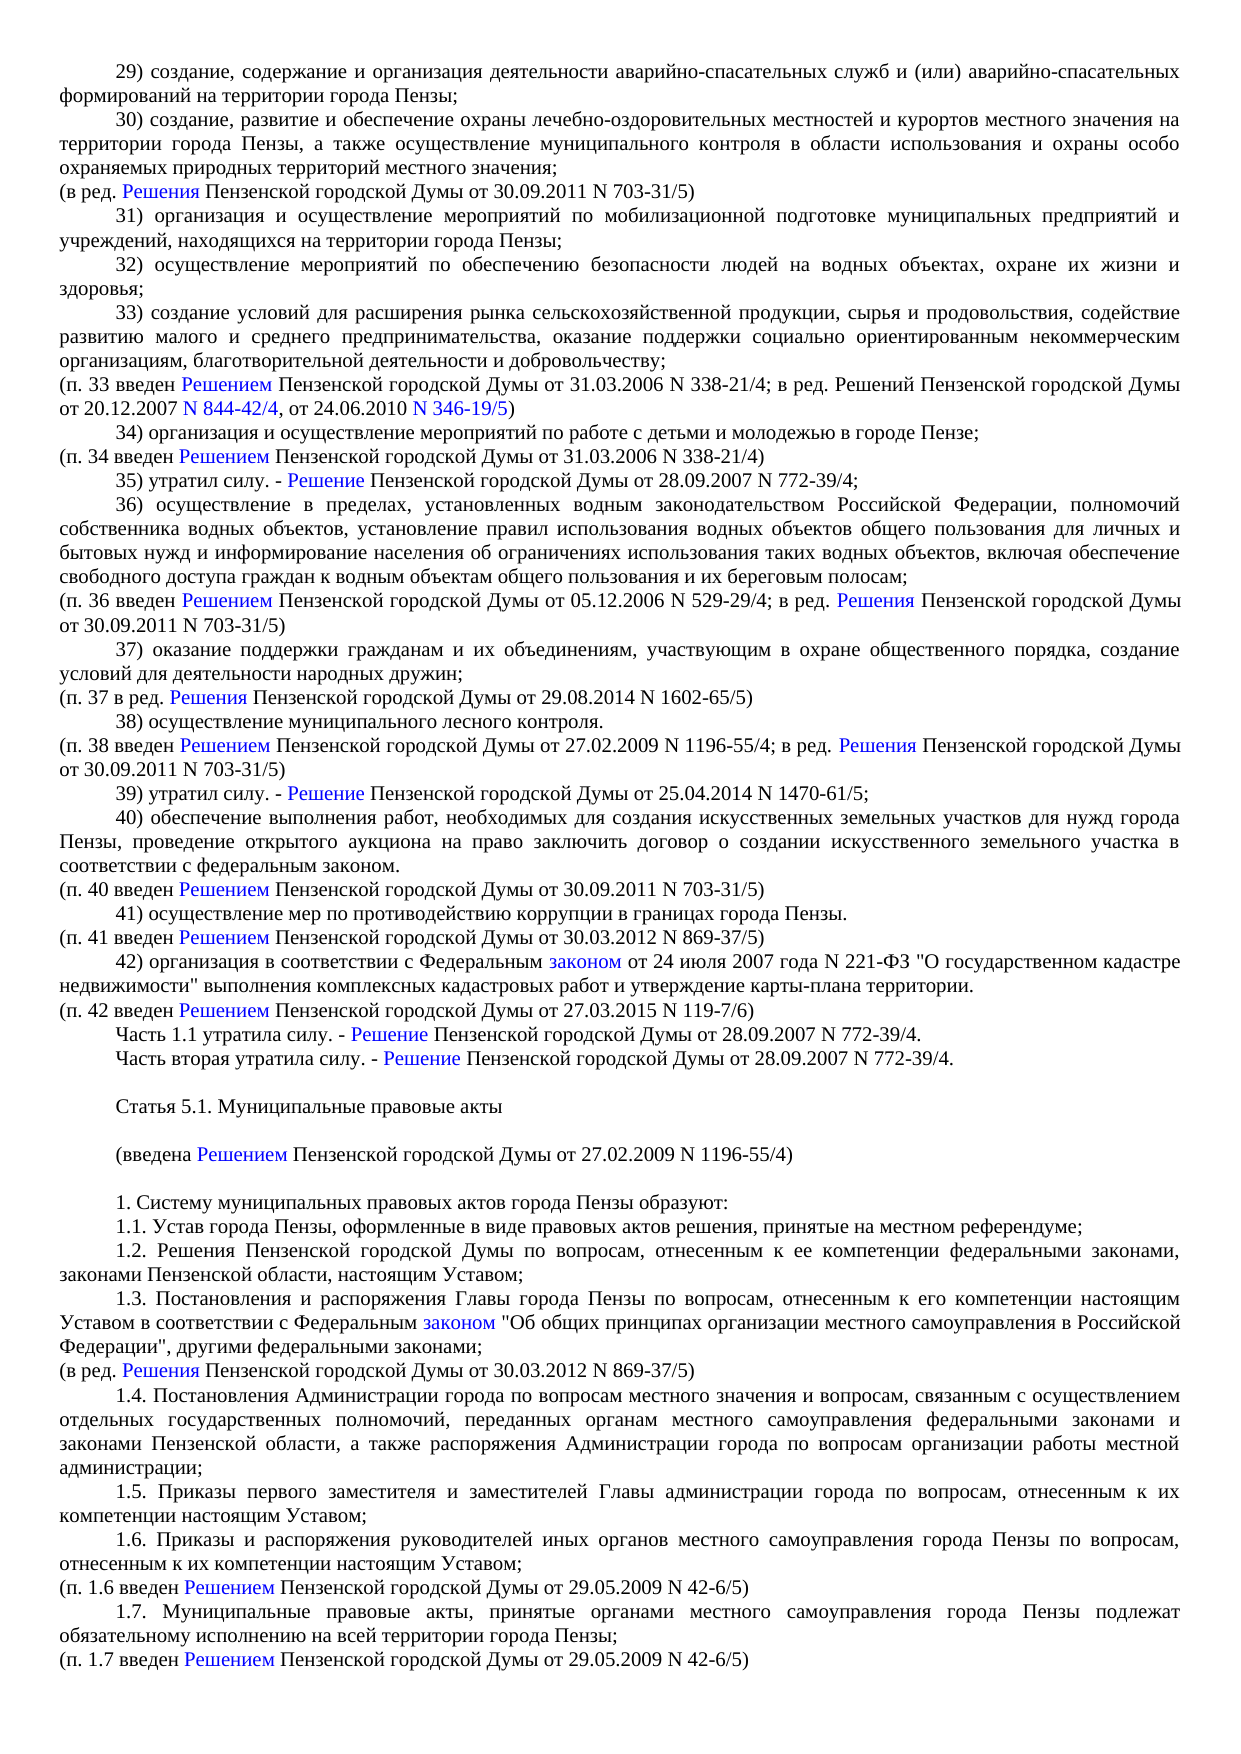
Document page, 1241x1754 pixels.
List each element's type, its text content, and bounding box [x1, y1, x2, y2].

text (п. 1.7 введен Решением Пензенской городской Думы от 29.05.2009 N 42-6/5) [59, 1647, 1181, 1671]
text (п. 36 введен Решением Пензенской городской Думы от 05.12.2006 N 529-29/4; в ред. Решения Пензенской городской Думы от 30.09.2011 N 703-31/5) [59, 588, 1181, 637]
text 31) организация и осуществление мероприятий по мобилизационной подготовке муниципальных предприятий и учреждений, находящихся на территории города Пензы; [59, 203, 1181, 252]
text 37) оказание поддержки гражданам и их объединениям, участвующим в охране общественного порядка, создание условий для деятельности народных дружин; [59, 637, 1181, 685]
text (введена Решением Пензенской городской Думы от 27.02.2009 N 1196-55/4) [59, 1142, 1181, 1166]
text Статья 5.1. Муниципальные правовые акты [59, 1094, 1181, 1118]
text 1.7. Муниципальные правовые акты, принятые органами местного самоуправления города Пензы подлежат обязательному исполнению на всей территории города Пензы; [59, 1599, 1181, 1647]
text (в ред. Решения Пензенской городской Думы от 30.03.2012 N 869-37/5) [59, 1358, 1181, 1382]
text 35) утратил силу. - Решение Пензенской городской Думы от 28.09.2007 N 772-39/4; [59, 468, 1181, 492]
text (п. 38 введен Решением Пензенской городской Думы от 27.02.2009 N 1196-55/4; в ред. Решения Пензенской городской Думы от 30.09.2011 N 703-31/5) [59, 733, 1181, 781]
text 40) обеспечение выполнения работ, необходимых для создания искусственных земельных участков для нужд города Пензы, проведение открытого аукциона на право заключить договор о создании искусственного земельного участка в соответствии с федеральным законом. [59, 805, 1181, 877]
text 32) осуществление мероприятий по обеспечению безопасности людей на водных объектах, охране их жизни и здоровья; [59, 252, 1181, 300]
text Часть вторая утратила силу. - Решение Пензенской городской Думы от 28.09.2007 N 772-39/4. [59, 1046, 1181, 1070]
text 1.2. Решения Пензенской городской Думы по вопросам, отнесенным к ее компетенции федеральными законами, законами Пензенской области, настоящим Уставом; [59, 1238, 1181, 1286]
text 34) организация и осуществление мероприятий по работе с детьми и молодежью в городе Пензе; [59, 420, 1181, 444]
text (п. 34 введен Решением Пензенской городской Думы от 31.03.2006 N 338-21/4) [59, 444, 1181, 468]
text (в ред. Решения Пензенской городской Думы от 30.09.2011 N 703-31/5) [59, 179, 1181, 203]
text 1. Систему муниципальных правовых актов города Пензы образуют: [59, 1190, 1181, 1214]
text 42) организация в соответствии с Федеральным законом от 24 июля 2007 года N 221-ФЗ "О государственном кадастре недвижимости" выполнения комплексных кадастровых работ и утверждение карты-плана территории. [59, 949, 1181, 997]
text Часть 1.1 утратила силу. - Решение Пензенской городской Думы от 28.09.2007 N 772-39/4. [59, 1022, 1181, 1046]
text (п. 1.6 введен Решением Пензенской городской Думы от 29.05.2009 N 42-6/5) [59, 1575, 1181, 1599]
text 39) утратил силу. - Решение Пензенской городской Думы от 25.04.2014 N 1470-61/5; [59, 781, 1181, 805]
text 1.1. Устав города Пензы, оформленные в виде правовых актов решения, принятые на местном референдуме; [59, 1214, 1181, 1238]
text 38) осуществление муниципального лесного контроля. [59, 709, 1181, 733]
text 41) осуществление мер по противодействию коррупции в границах города Пензы. [59, 901, 1181, 925]
text 29) создание, содержание и организация деятельности аварийно-спасательных служб и (или) аварийно-спасательных формирований на территории города Пензы; [59, 59, 1181, 107]
text (п. 42 введен Решением Пензенской городской Думы от 27.03.2015 N 119-7/6) [59, 997, 1181, 1022]
text 33) создание условий для расширения рынка сельскохозяйственной продукции, сырья и продовольствия, содействие развитию малого и среднего предпринимательства, оказание поддержки социально ориентированным некоммерческим организациям, благотворительной деятельности и добровольчеству; [59, 300, 1181, 372]
text 1.5. Приказы первого заместителя и заместителей Главы администрации города по вопросам, отнесенным к их компетенции настоящим Уставом; [59, 1479, 1181, 1527]
text (п. 37 в ред. Решения Пензенской городской Думы от 29.08.2014 N 1602-65/5) [59, 685, 1181, 709]
text (п. 40 введен Решением Пензенской городской Думы от 30.09.2011 N 703-31/5) [59, 877, 1181, 901]
text 1.3. Постановления и распоряжения Главы города Пензы по вопросам, отнесенным к его компетенции настоящим Уставом в соответствии с Федеральным законом "Об общих принципах организации местного самоуправления в Российской Федерации", другими федеральными законами; [59, 1286, 1181, 1358]
text 1.4. Постановления Администрации города по вопросам местного значения и вопросам, связанным с осуществлением отдельных государственных полномочий, переданных органам местного самоуправления федеральными законами и законами Пензенской области, а также распоряжения Администрации города по вопросам организации работы местной администрации; [59, 1382, 1181, 1479]
text (п. 41 введен Решением Пензенской городской Думы от 30.03.2012 N 869-37/5) [59, 925, 1181, 949]
text 36) осуществление в пределах, установленных водным законодательством Российской Федерации, полномочий собственника водных объектов, установление правил использования водных объектов общего пользования для личных и бытовых нужд и информирование населения об ограничениях использования таких водных объектов, включая обеспечение свободного доступа граждан к водным объектам общего пользования и их береговым полосам; [59, 492, 1181, 588]
text 1.6. Приказы и распоряжения руководителей иных органов местного самоуправления города Пензы по вопросам, отнесенным к их компетенции настоящим Уставом; [59, 1527, 1181, 1575]
text (п. 33 введен Решением Пензенской городской Думы от 31.03.2006 N 338-21/4; в ред. Решений Пензенской городской Думы от 20.12.2007 N 844-42/4, от 24.06.2010 N 346-19/5) [59, 372, 1181, 420]
text 30) создание, развитие и обеспечение охраны лечебно-оздоровительных местностей и курортов местного значения на территории города Пензы, а также осуществление муниципального контроля в области использования и охраны особо охраняемых природных территорий местного значения; [59, 107, 1181, 179]
